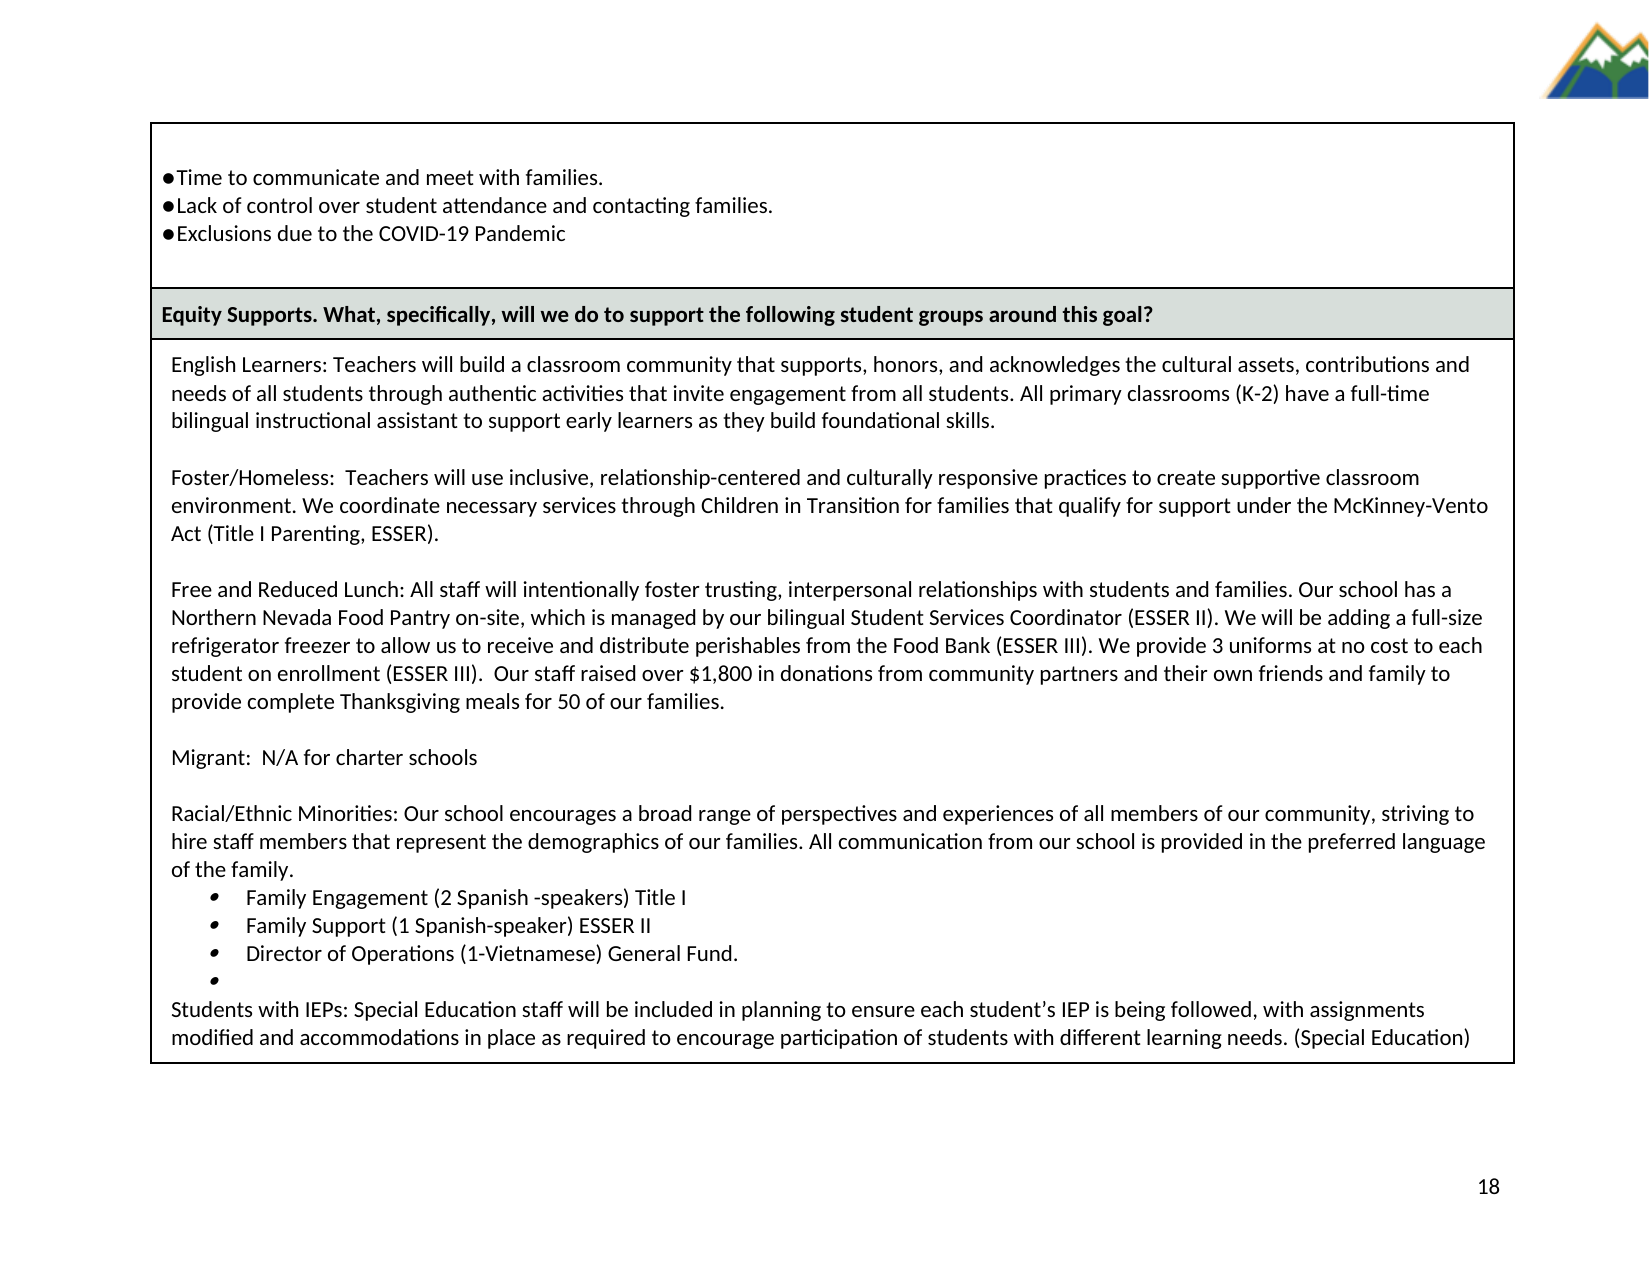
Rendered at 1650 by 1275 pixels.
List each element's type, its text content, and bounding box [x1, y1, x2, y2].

table_cell Equity Supports. What, specifically, will we do to support the following student groups around this goal? [152, 289, 1513, 338]
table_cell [152, 124, 1513, 287]
table_cell English Learners: Teachers will build a classroom community that supports, honors, and acknowledges the cultural assets, contributions and needs of all students through authentic activities that invite engagement from all students. All primary classrooms (K-2) have a full-time bilingual instructional assistant to support early learners as they build foundational skills. Foster/Homeless: Teachers will use inclusive, relationship-centered and culturally responsive practices to create supportive classroom environment. We coordinate necessary services through Children in Transition for families that qualify for support under the McKinney-Vento Act (Title I Parenting, ESSER). Free and Reduced Lunch: All staff will intentionally foster trusting, interpersonal relationships with students and families. Our school has a Northern Nevada Food Pantry on-site, which is managed by our bilingual Student Services Coordinator (ESSER II). We will be adding a full-size refrigerator freezer to allow us to receive and distribute perishables from the Food Bank (ESSER III). We provide 3 uniforms at no cost to each student on enrollment (ESSER III). Our staff raised over $1,800 in donations from community partners and their own friends and family to provide complete Thanksgiving meals for 50 of our families. Migrant: N/A for charter schools Racial/Ethnic Minorities: Our school encourages a broad range of perspectives and experiences of all members of our community, striving to hire staff members that represent the demographics of our families. All communication from our school is provided in the preferred language of the family. Family Engagement (2 Spanish -speakers) Title I Family Support (1 Spanish-speaker) ESSER II Director of Operations (1-Vietnamese) General Fund. Students with IEPs: Special Education staff will be included in planning to ensure each student’s IEP is being followed, with assignments modified and accommodations in place as required to encourage participation of students with different learning needs. (Special Education) [152, 340, 1513, 1062]
picture [1537, 7, 1649, 99]
